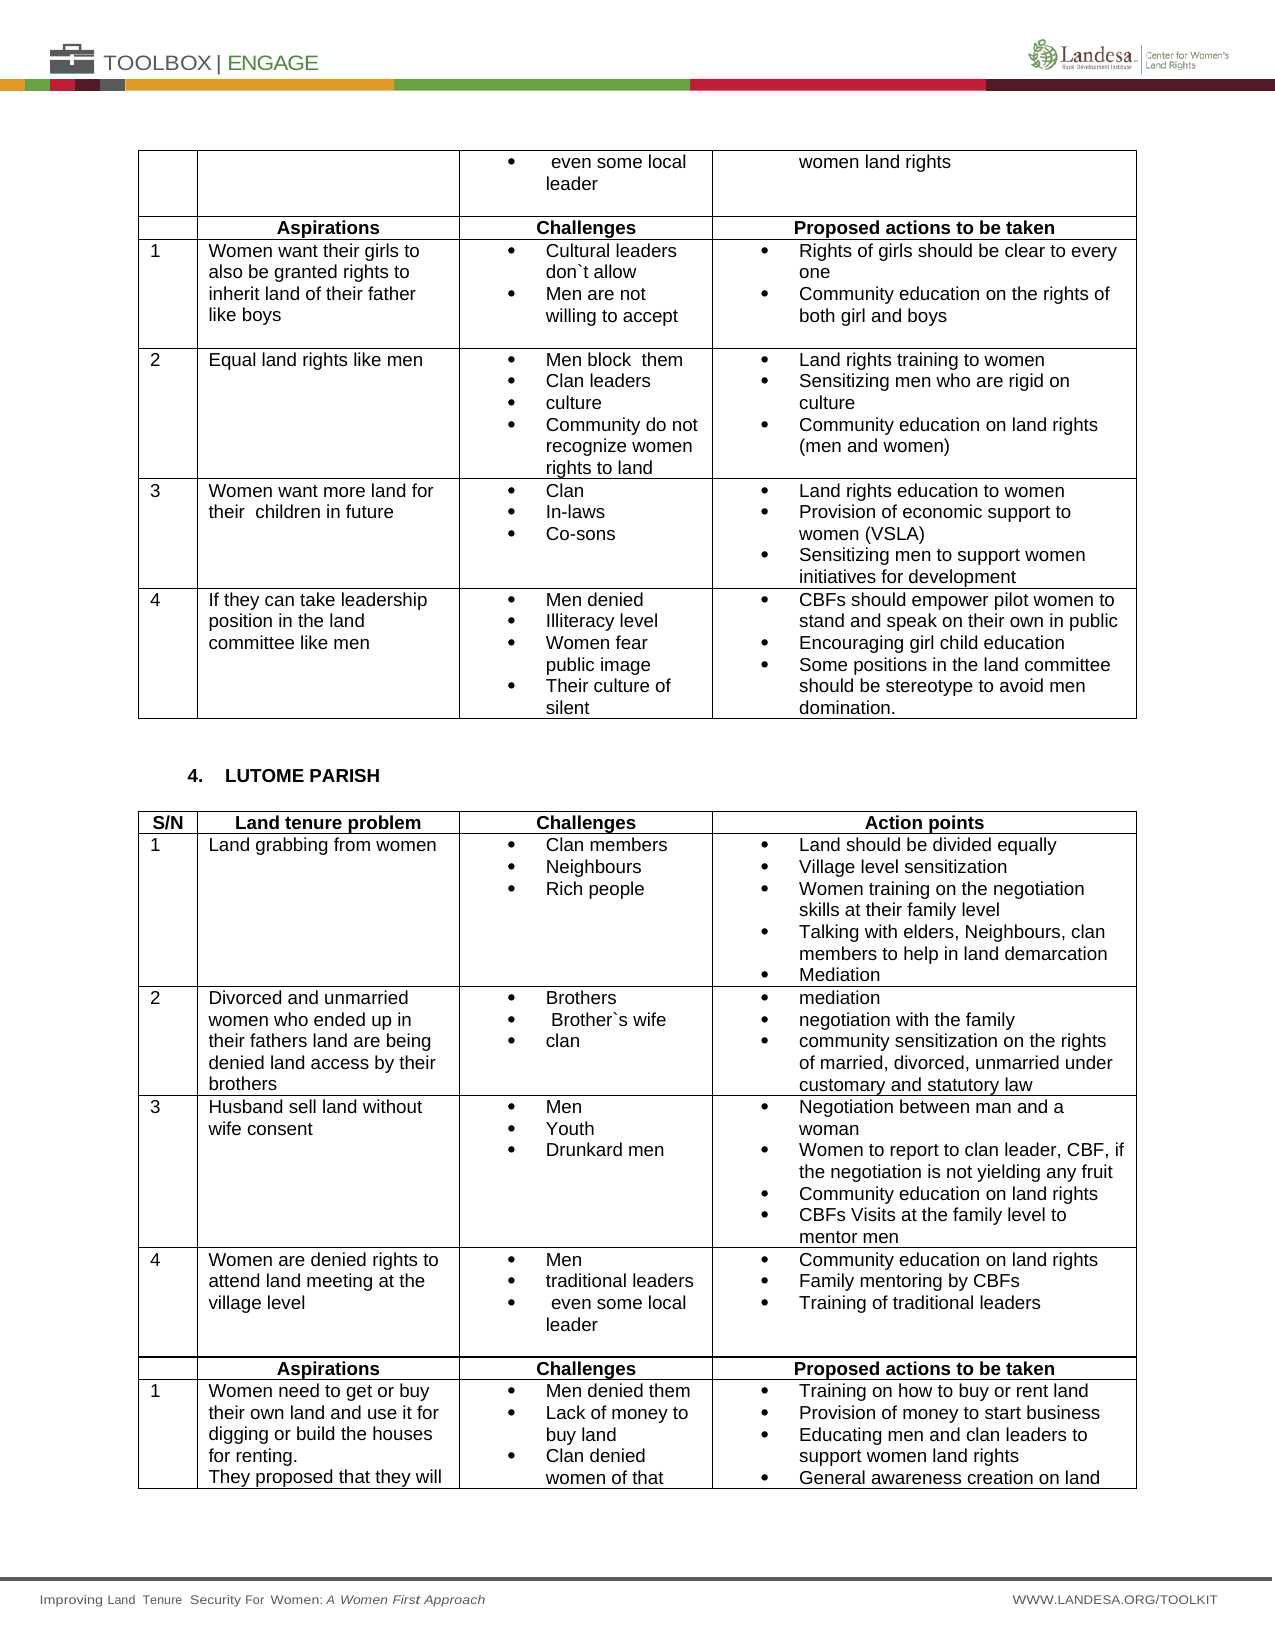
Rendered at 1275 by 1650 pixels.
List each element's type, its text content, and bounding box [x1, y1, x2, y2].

table_cell 4 [139, 589, 197, 718]
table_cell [460, 1380, 712, 1488]
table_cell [713, 151, 1136, 216]
list LUTOME PARISH [187, 765, 1125, 787]
table_cell 3 [139, 479, 197, 587]
table_cell 1 [139, 834, 197, 986]
table_cell Challenges [460, 1358, 712, 1379]
table_cell Men Youth Drunkard men [460, 1096, 712, 1247]
table_cell Proposed actions to be taken [713, 217, 1136, 238]
table_cell Husband sell land without wife consent [198, 1096, 459, 1247]
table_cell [460, 151, 712, 216]
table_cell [713, 1380, 1136, 1488]
table_cell Men block them Clan leaders culture Community do not recognize women rights to land [460, 349, 712, 478]
table_cell Aspirations [198, 1358, 459, 1379]
table_cell 6 [139, 151, 197, 216]
table_cell Negotiation between man and a woman Women to report to clan leader, CBF, if the negotiation is not yielding any fruit Community education on land rights CBFs Visits at the family level to mentor men [713, 1096, 1136, 1247]
table_cell Women are denied rights to attend land meeting at the village level [198, 1248, 459, 1356]
table_cell 1 [139, 1380, 197, 1488]
table_cell Challenges [460, 217, 712, 238]
table_header Land tenure problem [198, 812, 459, 833]
table_cell Community education on land rights Family mentoring by CBFs Training of traditional leaders [713, 1248, 1136, 1356]
picture [1027, 38, 1229, 74]
table_cell Aspirations [198, 217, 459, 238]
table_cell 2 [139, 987, 197, 1095]
table_cell 1 [139, 240, 197, 347]
table_cell Land rights training to women Sensitizing men who are rigid on culture Community education on land rights (men and women) [713, 349, 1136, 478]
table_cell CBFs should empower pilot women to stand and speak on their own in public Encouraging girl child education Some positions in the land committee should be stereotype to avoid men domination. [713, 589, 1136, 718]
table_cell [198, 1380, 459, 1488]
table_cell Equal land rights like men [198, 349, 459, 478]
table_cell 2 [139, 349, 197, 478]
table_cell mediation negotiation with the family community sensitization on the rights of married, divorced, unmarried under customary and statutory law [713, 987, 1136, 1095]
table_cell 3 [139, 1096, 197, 1247]
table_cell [198, 151, 459, 216]
table_cell Brothers Brother`s wife clan [460, 987, 712, 1095]
table_header Action points [713, 812, 1136, 833]
table_cell Clan members Neighbours Rich people [460, 834, 712, 986]
table_cell Land should be divided equally Village level sensitization Women training on the negotiation skills at their family level Talking with elders, Neighbours, clan members to help in land demarcation Mediation [713, 834, 1136, 986]
table_cell [139, 217, 197, 238]
table_cell Land grabbing from women [198, 834, 459, 986]
table_cell Cultural leaders don`t allow Men are not willing to accept [460, 240, 712, 347]
table_cell Proposed actions to be taken [713, 1358, 1136, 1379]
table_cell 4 [139, 1248, 197, 1356]
table_cell [139, 1358, 197, 1379]
table_cell Clan In-laws Co-sons [460, 479, 712, 587]
table_cell Women want their girls to also be granted rights to inherit land of their father like boys [198, 240, 459, 347]
table_cell If they can take leadership position in the land committee like men [198, 589, 459, 718]
table_cell Land rights education to women Provision of economic support to women (VSLA) Sensitizing men to support women initiatives for development [713, 479, 1136, 587]
table_header Challenges [460, 812, 712, 833]
table_cell Rights of girls should be clear to every one Community education on the rights of both girl and boys [713, 240, 1136, 347]
table_cell Men denied Illiteracy level Women fear public image Their culture of silent [460, 589, 712, 718]
table_cell Divorced and unmarried women who ended up in their fathers land are being denied land access by their brothers [198, 987, 459, 1095]
table_cell Women want more land for their children in future [198, 479, 459, 587]
table_cell Men traditional leaders even some local leader [460, 1248, 712, 1356]
table_header S/N [139, 812, 197, 833]
